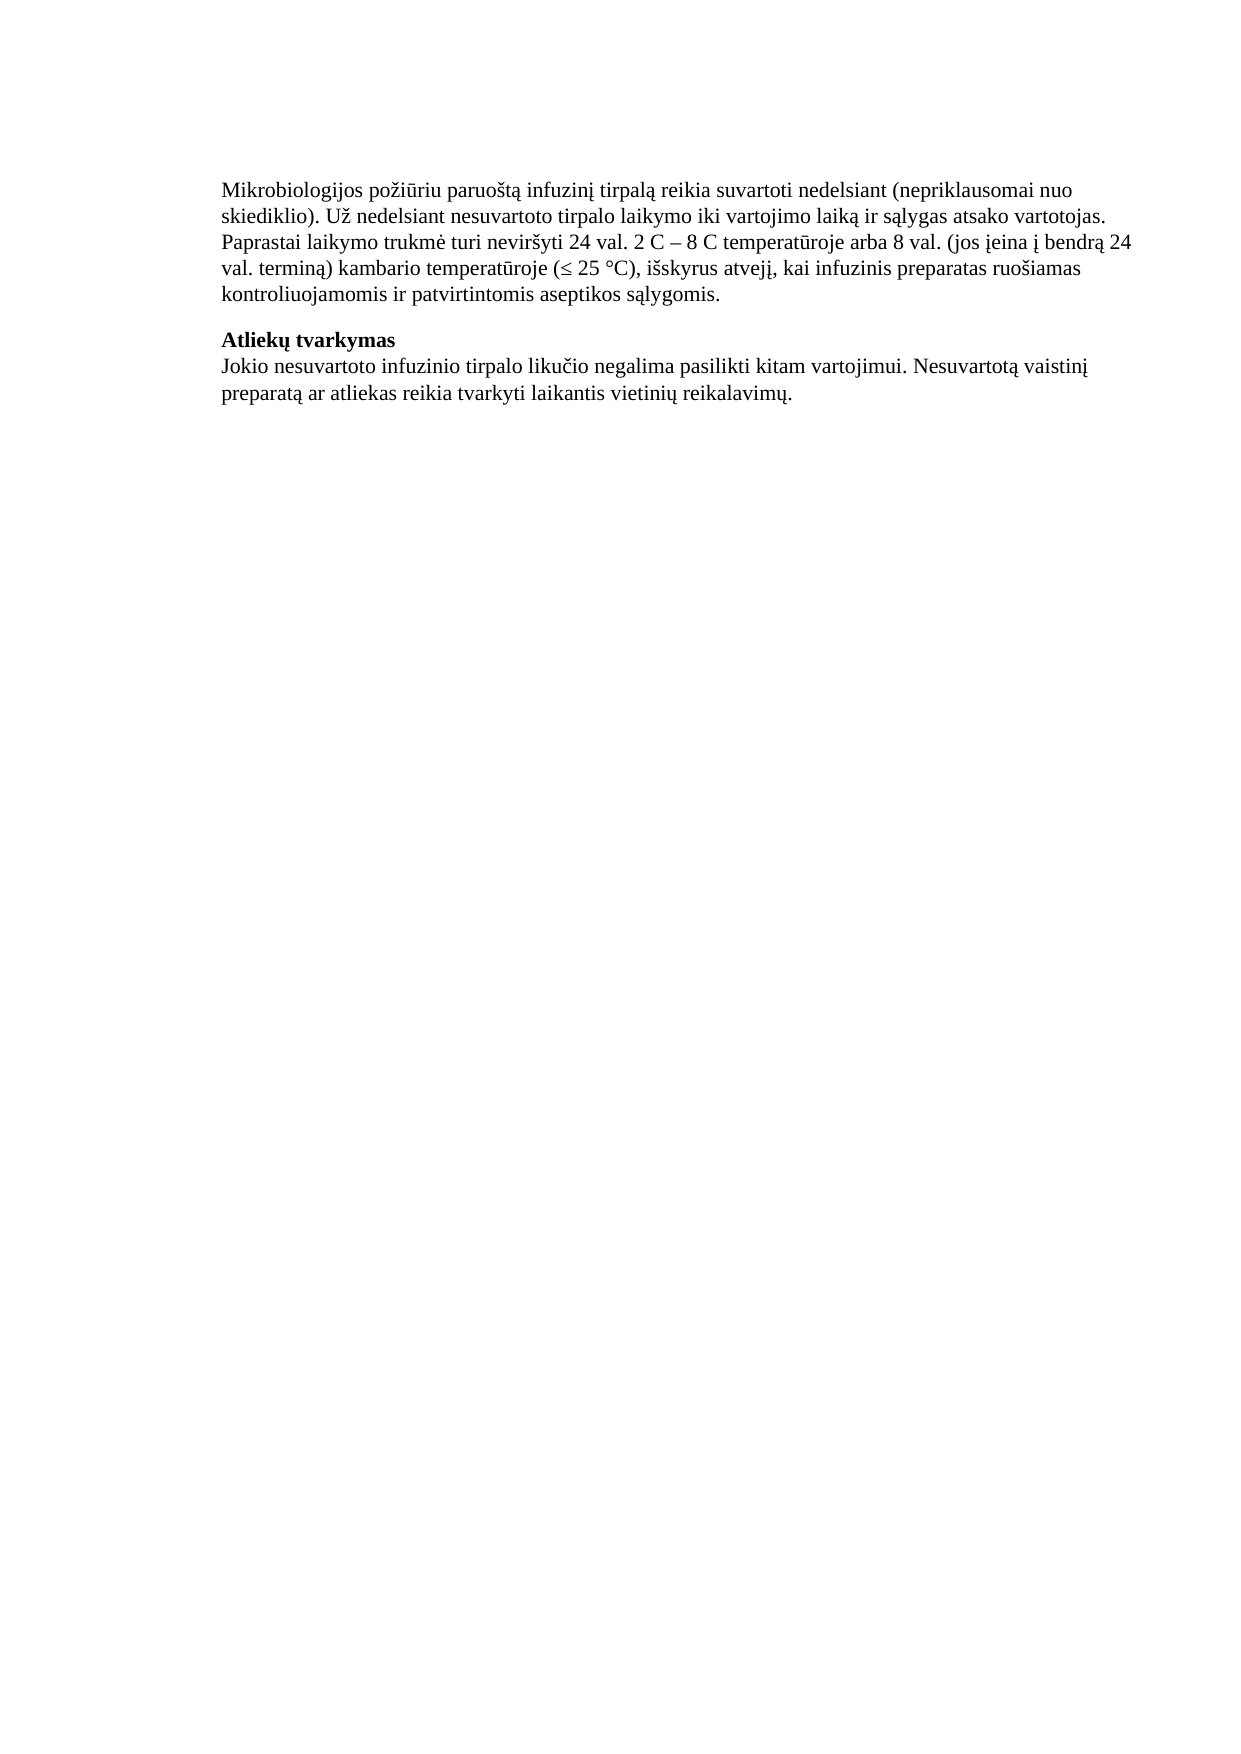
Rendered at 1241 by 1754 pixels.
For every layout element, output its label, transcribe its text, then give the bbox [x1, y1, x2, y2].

text Mikrobiologijos požiūriu paruoštą infuzinį tirpalą reikia suvartoti nedelsiant (nepriklausomai nuo skiediklio). Už nedelsiant nesuvartoto tirpalo laikymo iki vartojimo laiką ir sąlygas atsako vartotojas. Paprastai laikymo trukmė turi neviršyti 24 val. 2 C – 8 C temperatūroje arba 8 val. (jos įeina į bendrą 24 val. terminą) kambario temperatūroje (≤ 25 °C), išskyrus atvejį, kai infuzinis preparatas ruošiamas kontroliuojamomis ir patvirtintomis aseptikos sąlygomis. [221, 177, 1137, 306]
text Atliekų tvarkymas [221, 327, 1181, 352]
text Jokio nesuvartoto infuzinio tirpalo likučio negalima pasilikti kitam vartojimui. Nesuvartotą vaistinį preparatą ar atliekas reikia tvarkyti laikantis vietinių reikalavimų. [221, 353, 1104, 405]
